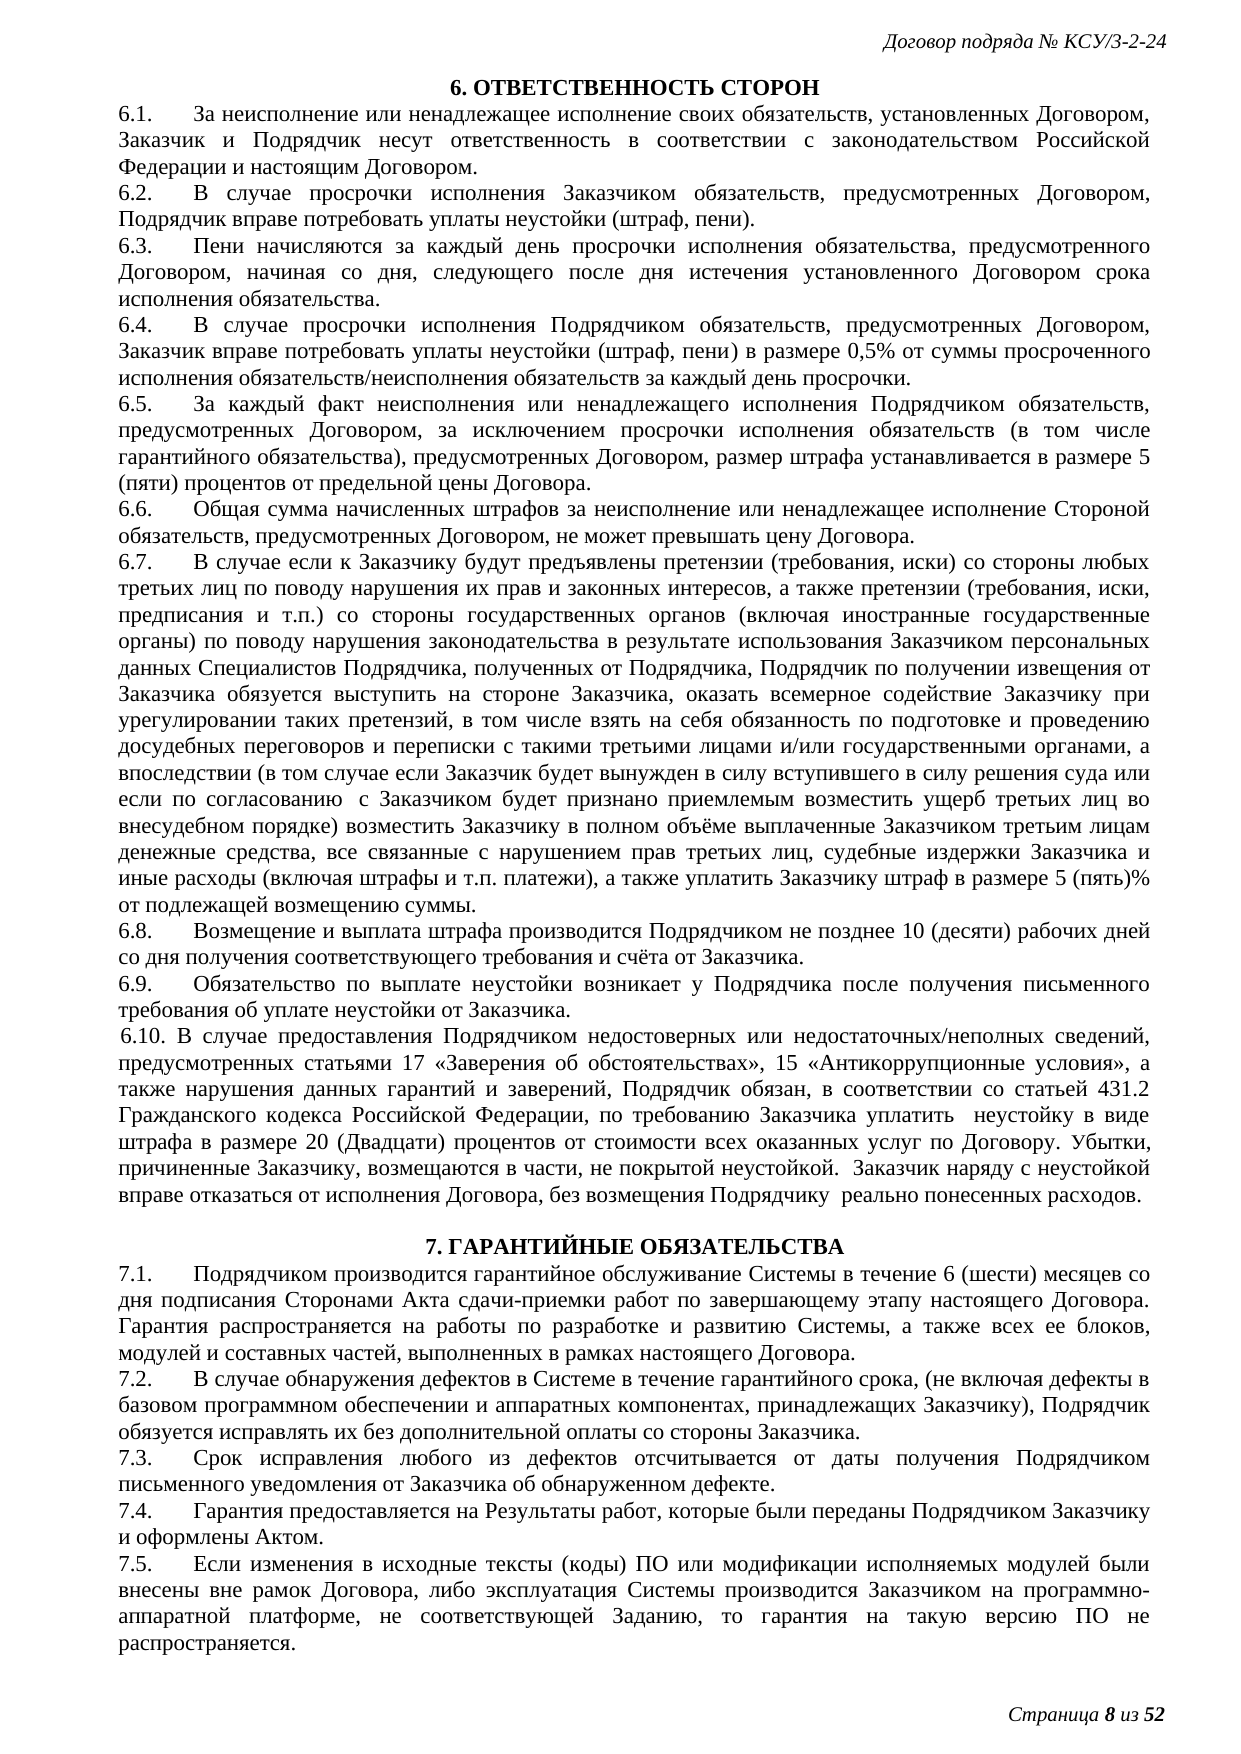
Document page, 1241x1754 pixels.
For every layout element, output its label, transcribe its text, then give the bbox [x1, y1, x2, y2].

list За каждый факт неисполнения или ненадлежащего исполнения Подрядчиком обязательств, предусмотренных Договором, за исключением просрочки исполнения обязательств (в том числе гарантийного обязательства), предусмотренных Договором, размер штрафа устанавливается в размере 5 (пяти) процентов от предельной цены Договора. [118, 390, 1152, 495]
list В случае обнаружения дефектов в Системе в течение гарантийного срока, (не включая дефекты в базовом программном обеспечении и аппаратных компонентах, принадлежащих Заказчику), Подрядчик обязуется исправлять их без дополнительной оплаты со стороны Заказчика. [118, 1365, 1152, 1444]
text 7. ГАРАНТИЙНЫЕ ОБЯЗАТЕЛЬСТВА [118, 1233, 1152, 1260]
text 6. ОТВЕТСТВЕННОСТЬ СТОРОН [118, 74, 1152, 100]
list Срок исправления любого из дефектов отсчитывается от даты получения Подрядчиком письменного уведомления от Заказчика об обнаруженном дефекте. [118, 1444, 1152, 1497]
list Если изменения в исходные тексты (коды) ПО или модификации исполняемых модулей были внесены вне рамок Договора, либо эксплуатация Системы производится Заказчиком на программно-аппаратной платформе, не соответствующей Заданию, то гарантия на такую версию ПО не распространяется. [118, 1549, 1152, 1655]
list Подрядчиком производится гарантийное обслуживание Системы в течение 6 (шести) месяцев со дня подписания Сторонами Акта сдачи-приемки работ по завершающему этапу настоящего Договора. Гарантия распространяется на работы по разработке и развитию Системы, а также всех ее блоков, модулей и составных частей, выполненных в рамках настоящего Договора. [118, 1260, 1152, 1365]
list Обязательство по выплате неустойки возникает у Подрядчика после получения письменного требования об уплате неустойки от Заказчика. [118, 970, 1152, 1022]
list Возмещение и выплата штрафа производится Подрядчиком не позднее 10 (десяти) рабочих дней со дня получения соответствующего требования и счёта от Заказчика. [118, 917, 1152, 970]
list Гарантия предоставляется на Результаты работ, которые были переданы Подрядчиком Заказчику и оформлены Актом. [118, 1497, 1152, 1549]
list Пени начисляются за каждый день просрочки исполнения обязательства, предусмотренного Договором, начиная со дня, следующего после дня истечения установленного Договором срока исполнения обязательства. [118, 232, 1152, 311]
list За неисполнение или ненадлежащее исполнение своих обязательств, установленных Договором, Заказчик и Подрядчик несут ответственность в соответствии с законодательством Российской Федерации и настоящим Договором. [118, 100, 1152, 179]
list В случае просрочки исполнения Заказчиком обязательств, предусмотренных Договором, Подрядчик вправе потребовать уплаты неустойки (штраф, пени). [118, 179, 1152, 232]
list Общая сумма начисленных штрафов за неисполнение или ненадлежащее исполнение Стороной обязательств, предусмотренных Договором, не может превышать цену Договора. [118, 495, 1152, 548]
list В случае если к Заказчику будут предъявлены претензии (требования, иски) со стороны любых третьих лиц по поводу нарушения их прав и законных интересов, а также претензии (требования, иски, предписания и т.п.) со стороны государственных органов (включая иностранные государственные органы) по поводу нарушения законодательства в результате использования Заказчиком персональных данных Специалистов Подрядчика, полученных от Подрядчика, Подрядчик по получении извещения от Заказчика обязуется выступить на стороне Заказчика, оказать всемерное содействие Заказчику при урегулировании таких претензий, в том числе взять на себя обязанность по подготовке и проведению досудебных переговоров и переписки с такими третьими лицами и/или государственными органами, а впоследствии (в том случае если Заказчик будет вынужден в силу вступившего в силу решения суда или если по согласованию с Заказчиком будет признано приемлемым возместить ущерб третьих лиц во внесудебном порядке) возместить Заказчику в полном объёме выплаченные Заказчиком третьим лицам денежные средства, все связанные с нарушением прав третьих лиц, судебные издержки Заказчика и иные расходы (включая штрафы и т.п. платежи), а также уплатить Заказчику штраф в размере 5 (пять)% от подлежащей возмещению суммы. [118, 548, 1152, 917]
text 6.10. В случае предоставления Подрядчиком недостоверных или недостаточных/неполных сведений, предусмотренных статьями 17 «Заверения об обстоятельствах», 15 «Антикоррупционные условия», а также нарушения данных гарантий и заверений, Подрядчик обязан, в соответствии со статьей 431.2 Гражданского кодекса Российской Федерации, по требованию Заказчика уплатить неустойку в виде штрафа в размере 20 (Двадцати) процентов от стоимости всех оказанных услуг по Договору. Убытки, причиненные Заказчику, возмещаются в части, не покрытой неустойкой. Заказчик наряду с неустойкой вправе отказаться от исполнения Договора, без возмещения Подрядчику реально понесенных расходов. [118, 1022, 1152, 1207]
list В случае просрочки исполнения Подрядчиком обязательств, предусмотренных Договором, Заказчик вправе потребовать уплаты неустойки (штраф, пени) в размере 0,5% от суммы просроченного исполнения обязательств/неисполнения обязательств за каждый день просрочки. [118, 311, 1152, 390]
